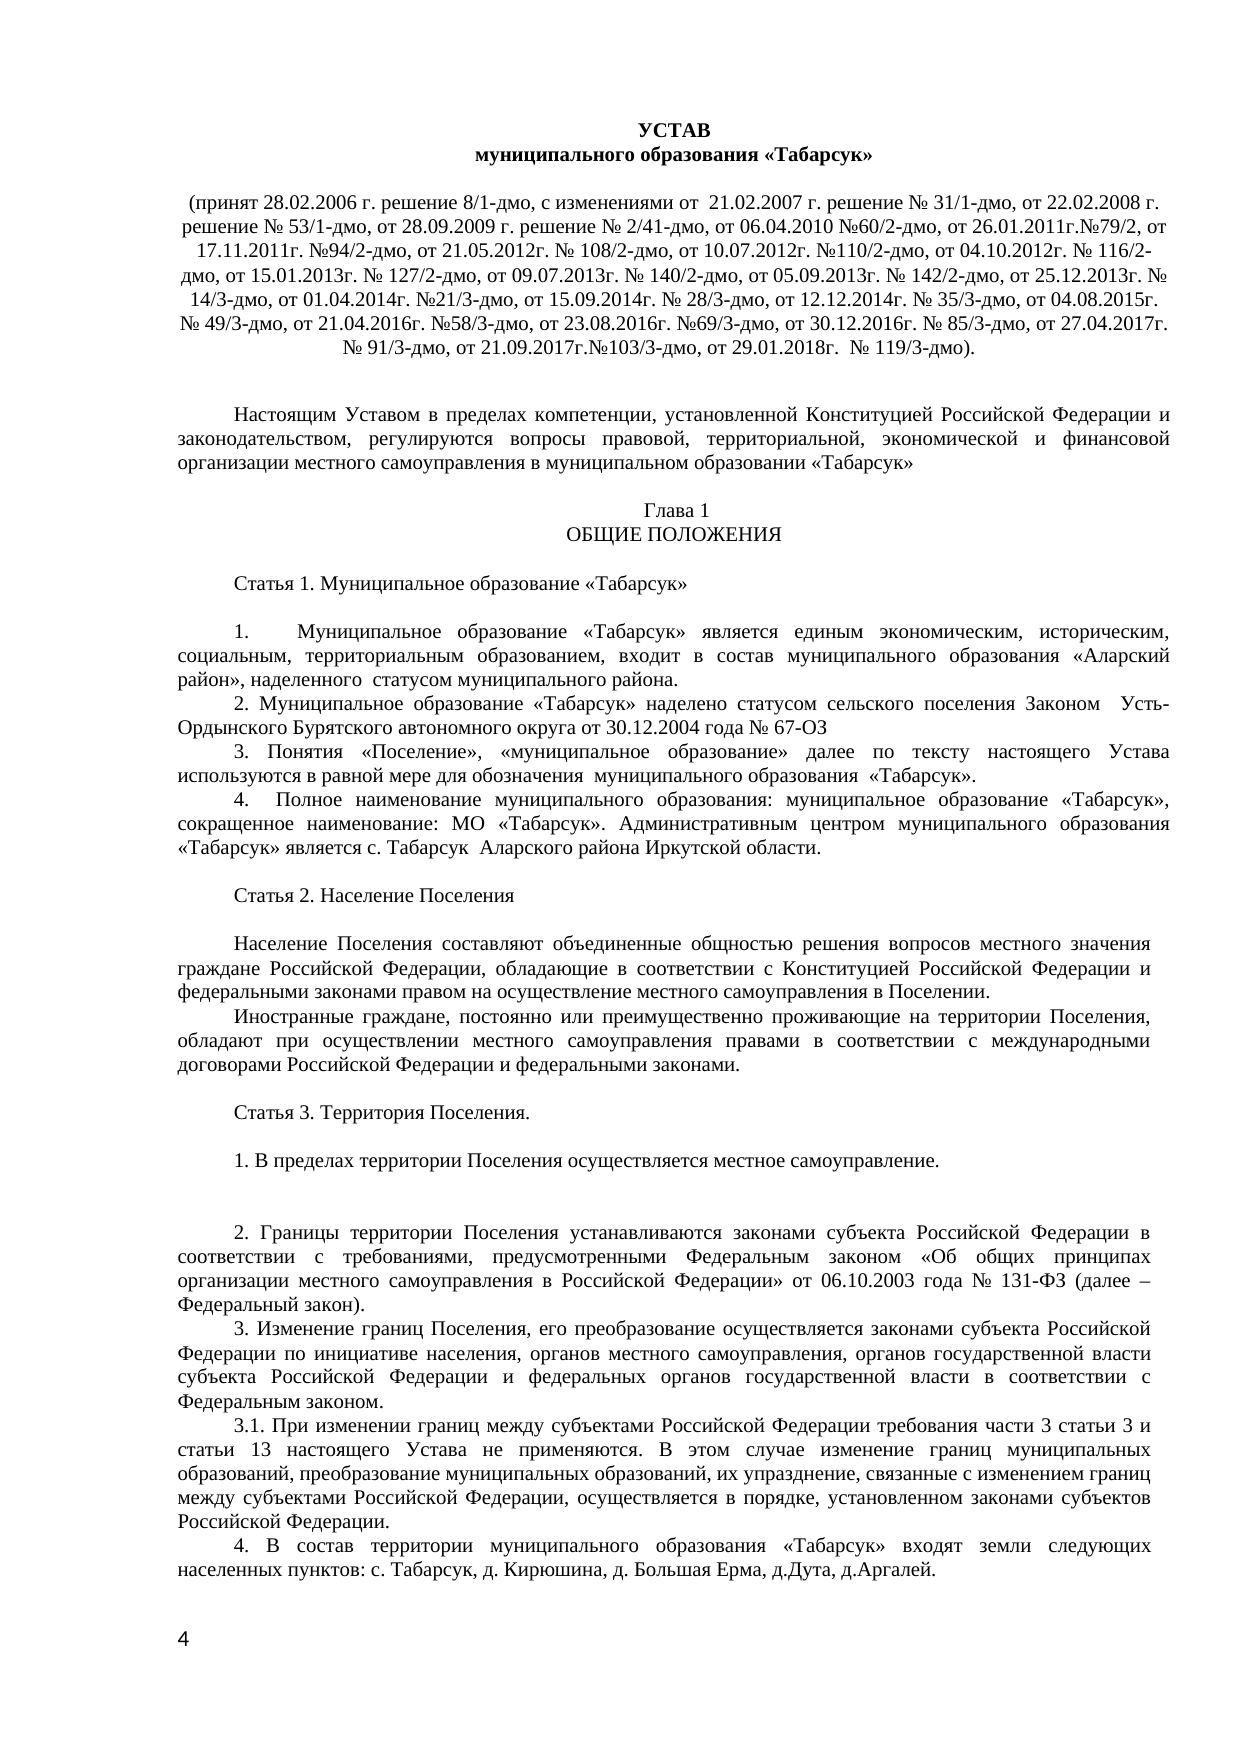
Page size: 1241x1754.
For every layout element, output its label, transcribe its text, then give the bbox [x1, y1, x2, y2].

text 3.1. При изменении границ между субъектами Российской Федерации требования части 3 статьи 3 и статьи 13 настоящего Устава не применяются. В этом случае изменение границ муниципальных образований, преобразование муниципальных образований, их упразднение, связанные с изменением границ между субъектами Российской Федерации, осуществляется в порядке, установленном законами субъектов Российской Федерации. [177, 1413, 1152, 1533]
text 3. Понятия «Поселение», «муниципальное образование» далее по тексту настоящего Устава используются в равной мере для обозначения муниципального образования «Табарсук». [177, 739, 1171, 787]
text Иностранные граждане, постоянно или преимущественно проживающие на территории Поселения, обладают при осуществлении местного самоуправления правами в соответствии с международными договорами Российской Федерации и федеральными законами. [177, 1003, 1152, 1076]
text Статья 2. Население Поселения [177, 883, 1211, 907]
text 1. Муниципальное образование «Табарсук» является единым экономическим, историческим, социальным, территориальным образованием, входит в состав муниципального образования «Аларский район», наделенного статусом муниципального района. [177, 618, 1171, 691]
text Глава 1 [177, 498, 1171, 522]
text 3. Изменение границ Поселения, его преобразование осуществляется законами субъекта Российской Федерации по инициативе населения, органов местного самоуправления, органов государственной власти субъекта Российской Федерации и федеральных органов государственной власти в соответствии с Федеральным законом. [177, 1316, 1152, 1413]
title (принят 28.02.2006 г. решение 8/1-дмо, с изменениями от 21.02.2007 г. решение № 31/1-дмо, от 22.02.2008 г. решение № 53/1-дмо, от 28.09.2009 г. решение № 2/41-дмо, от 06.04.2010 №60/2-дмо, от 26.01.2011г.№79/2, от 17.11.2011г. №94/2-дмо, от 21.05.2012г. № 108/2-дмо, от 10.07.2012г. №110/2-дмо, от 04.10.2012г. № 116/2-дмо, от 15.01.2013г. № 127/2-дмо, от 09.07.2013г. № 140/2-дмо, от 05.09.2013г. № 142/2-дмо, от 25.12.2013г. № 14/3-дмо, от 01.04.2014г. №21/3-дмо, от 15.09.2014г. № 28/3-дмо, от 12.12.2014г. № 35/3-дмо, от 04.08.2015г. № 49/3-дмо, от 21.04.2016г. №58/3-дмо, от 23.08.2016г. №69/3-дмо, от 30.12.2016г. № 85/3-дмо, от 27.04.2017г. № 91/3-дмо, от 21.09.2017г.№103/3-дмо, от 29.01.2018г. № 119/3-дмо). [177, 190, 1171, 359]
text 1. В пределах территории Поселения осуществляется местное самоуправление. [177, 1148, 1152, 1172]
text 2. Границы территории Поселения устанавливаются законами субъекта Российской Федерации в соответствии с требованиями, предусмотренными Федеральным законом «Об общих принципах организации местного самоуправления в Российской Федерации» от 06.10.2003 года № 131-ФЗ (далее – Федеральный закон). [177, 1220, 1152, 1316]
text Статья 3. Территория Поселения. [177, 1100, 1171, 1124]
text 2. Муниципальное образование «Табарсук» наделено статусом сельского поселения Законом Усть-Ордынского Бурятского автономного округа от 30.12.2004 года № 67-ОЗ [177, 691, 1171, 739]
title УСТАВ [177, 118, 1171, 142]
title муниципального образования «Табарсук» [177, 142, 1171, 166]
text 4. В состав территории муниципального образования «Табарсук» входят земли следующих населенных пунктов: с. Табарсук, д. Кирюшина, д. Большая Ерма, д.Дута, д.Аргалей. [177, 1533, 1152, 1581]
text Настоящим Уставом в пределах компетенции, установленной Конституцией Российской Федерации и законодательством, регулируются вопросы правовой, территориальной, экономической и финансовой организации местного самоуправления в муниципальном образовании «Табарсук» [177, 402, 1171, 474]
text Население Поселения составляют объединенные общностью решения вопросов местного значения граждане Российской Федерации, обладающие в соответствии с Конституцией Российской Федерации и федеральными законами правом на осуществление местного самоуправления в Поселении. [177, 931, 1152, 1003]
text 4. Полное наименование муниципального образования: муниципальное образование «Табарсук», сокращенное наименование: МО «Табарсук». Административным центром муниципального образования «Табарсук» является с. Табарсук Аларского района Иркутской области. [177, 787, 1171, 859]
text ОБЩИЕ ПОЛОЖЕНИЯ [177, 522, 1171, 546]
text Статья 1. Муниципальное образование «Табарсук» [177, 570, 1171, 594]
